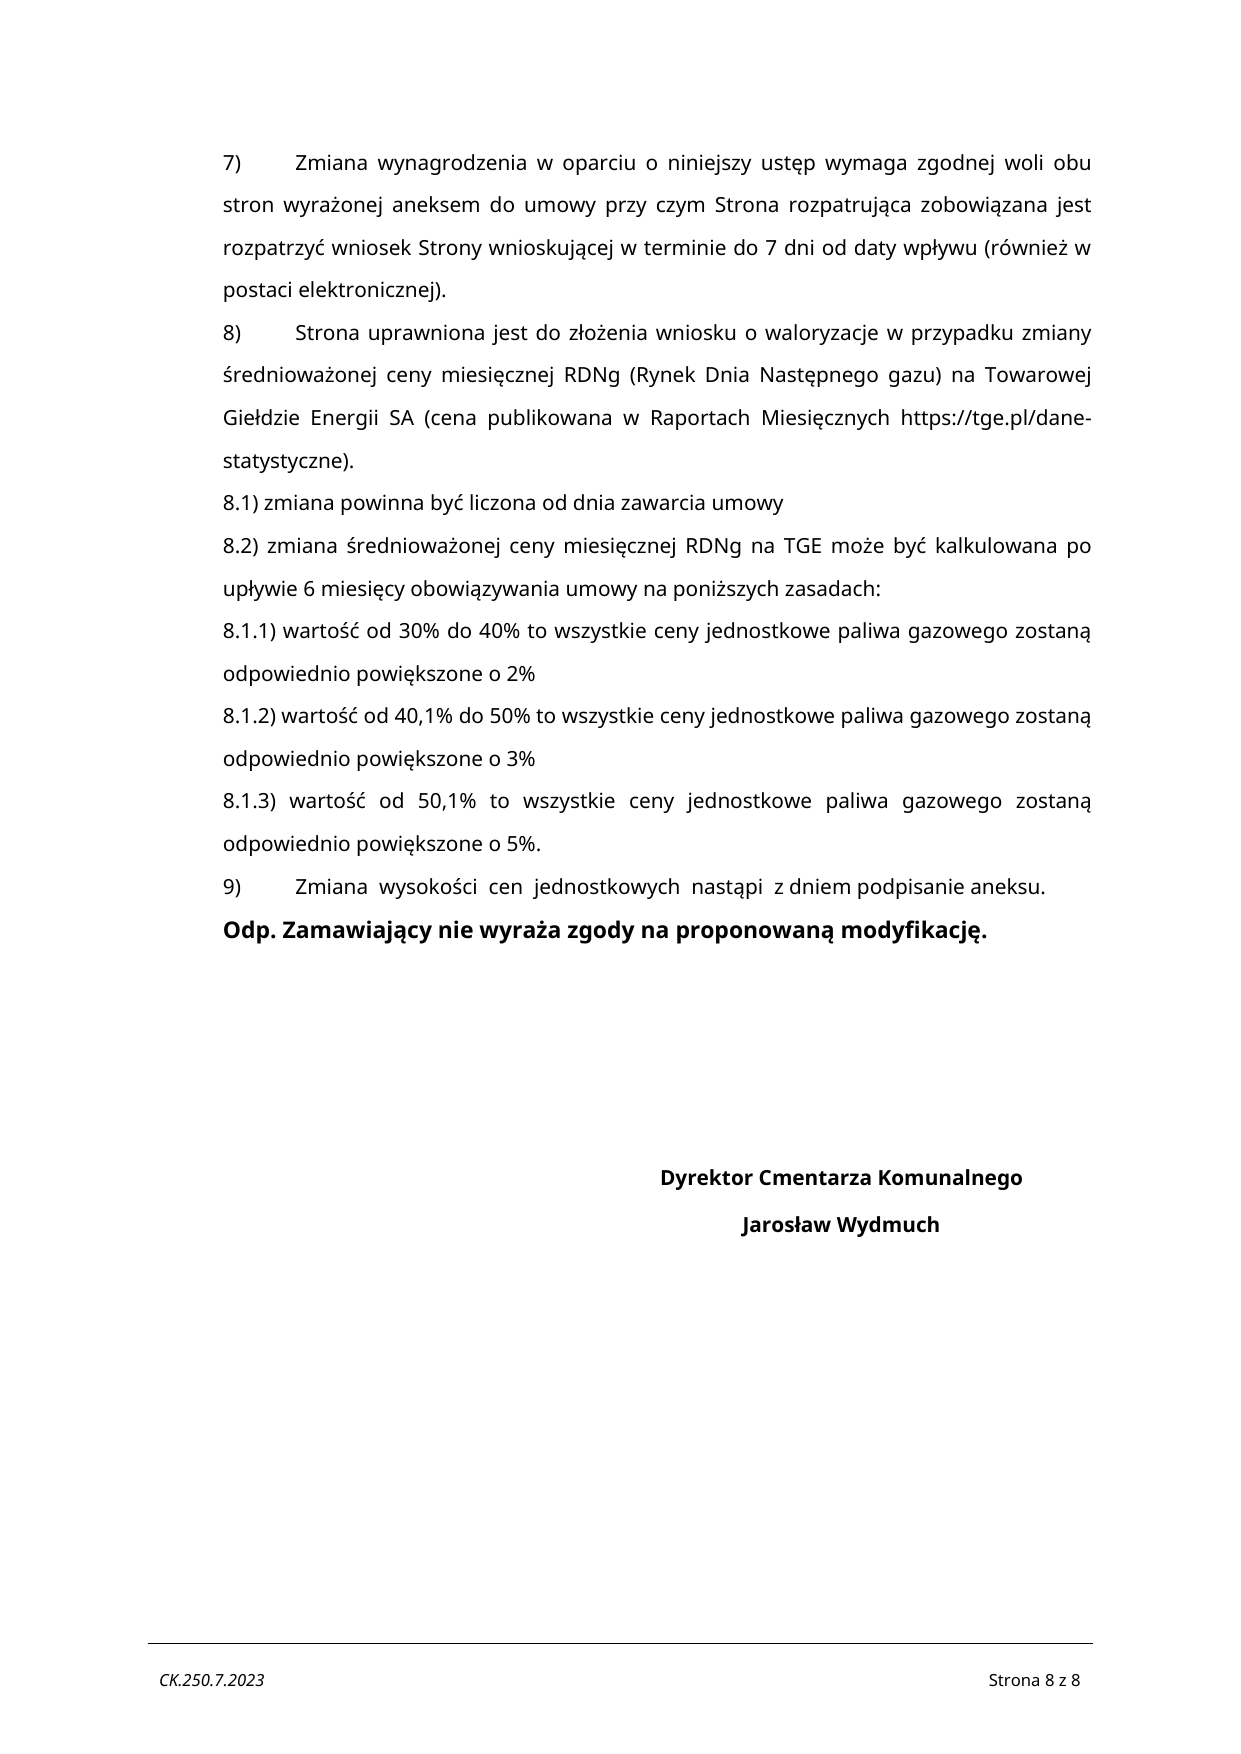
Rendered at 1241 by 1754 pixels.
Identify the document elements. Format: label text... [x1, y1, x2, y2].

list 8.1.2) wartość od 40,1% do 50% to wszystkie ceny jednostkowe paliwa gazowego zostaną odpowiednio powiększone o 3% [223, 701, 1093, 772]
list 8.1.3) wartość od 50,1% to wszystkie ceny jednostkowe paliwa gazowego zostaną odpowiednio powiększone o 5%. [223, 787, 1093, 858]
list 8.1.1) wartość od 30% do 40% to wszystkie ceny jednostkowe paliwa gazowego zostaną odpowiednio powiększone o 2% [223, 616, 1093, 687]
list 8.1) zmiana powinna być liczona od dnia zawarcia umowy [223, 488, 1093, 517]
list 8) Strona uprawniona jest do złożenia wniosku o waloryzacje w przypadku zmiany średnioważonej ceny miesięcznej RDNg (Rynek Dnia Następnego gazu) na Towarowej Giełdzie Energii SA (cena publikowana w Raportach Miesięcznych https://tge.pl/dane-statystyczne). [223, 318, 1093, 474]
list 9) Zmiana wysokości cen jednostkowych nastąpi z dniem podpisanie aneksu. [223, 872, 1093, 900]
text Dyrektor Cmentarza Komunalnego [590, 1163, 1093, 1191]
text Jarosław Wydmuch [590, 1210, 1093, 1239]
list Odp. Zamawiający nie wyraża zgody na proponowaną modyfikację. [223, 914, 1093, 946]
list 7) Zmiana wynagrodzenia w oparciu o niniejszy ustęp wymaga zgodnej woli obu stron wyrażonej aneksem do umowy przy czym Strona rozpatrująca zobowiązana jest rozpatrzyć wniosek Strony wnioskującej w terminie do 7 dni od daty wpływu (również w postaci elektronicznej). [223, 148, 1093, 304]
list 8.2) zmiana średnioważonej ceny miesięcznej RDNg na TGE może być kalkulowana po upływie 6 miesięcy obowiązywania umowy na poniższych zasadach: [223, 531, 1093, 602]
